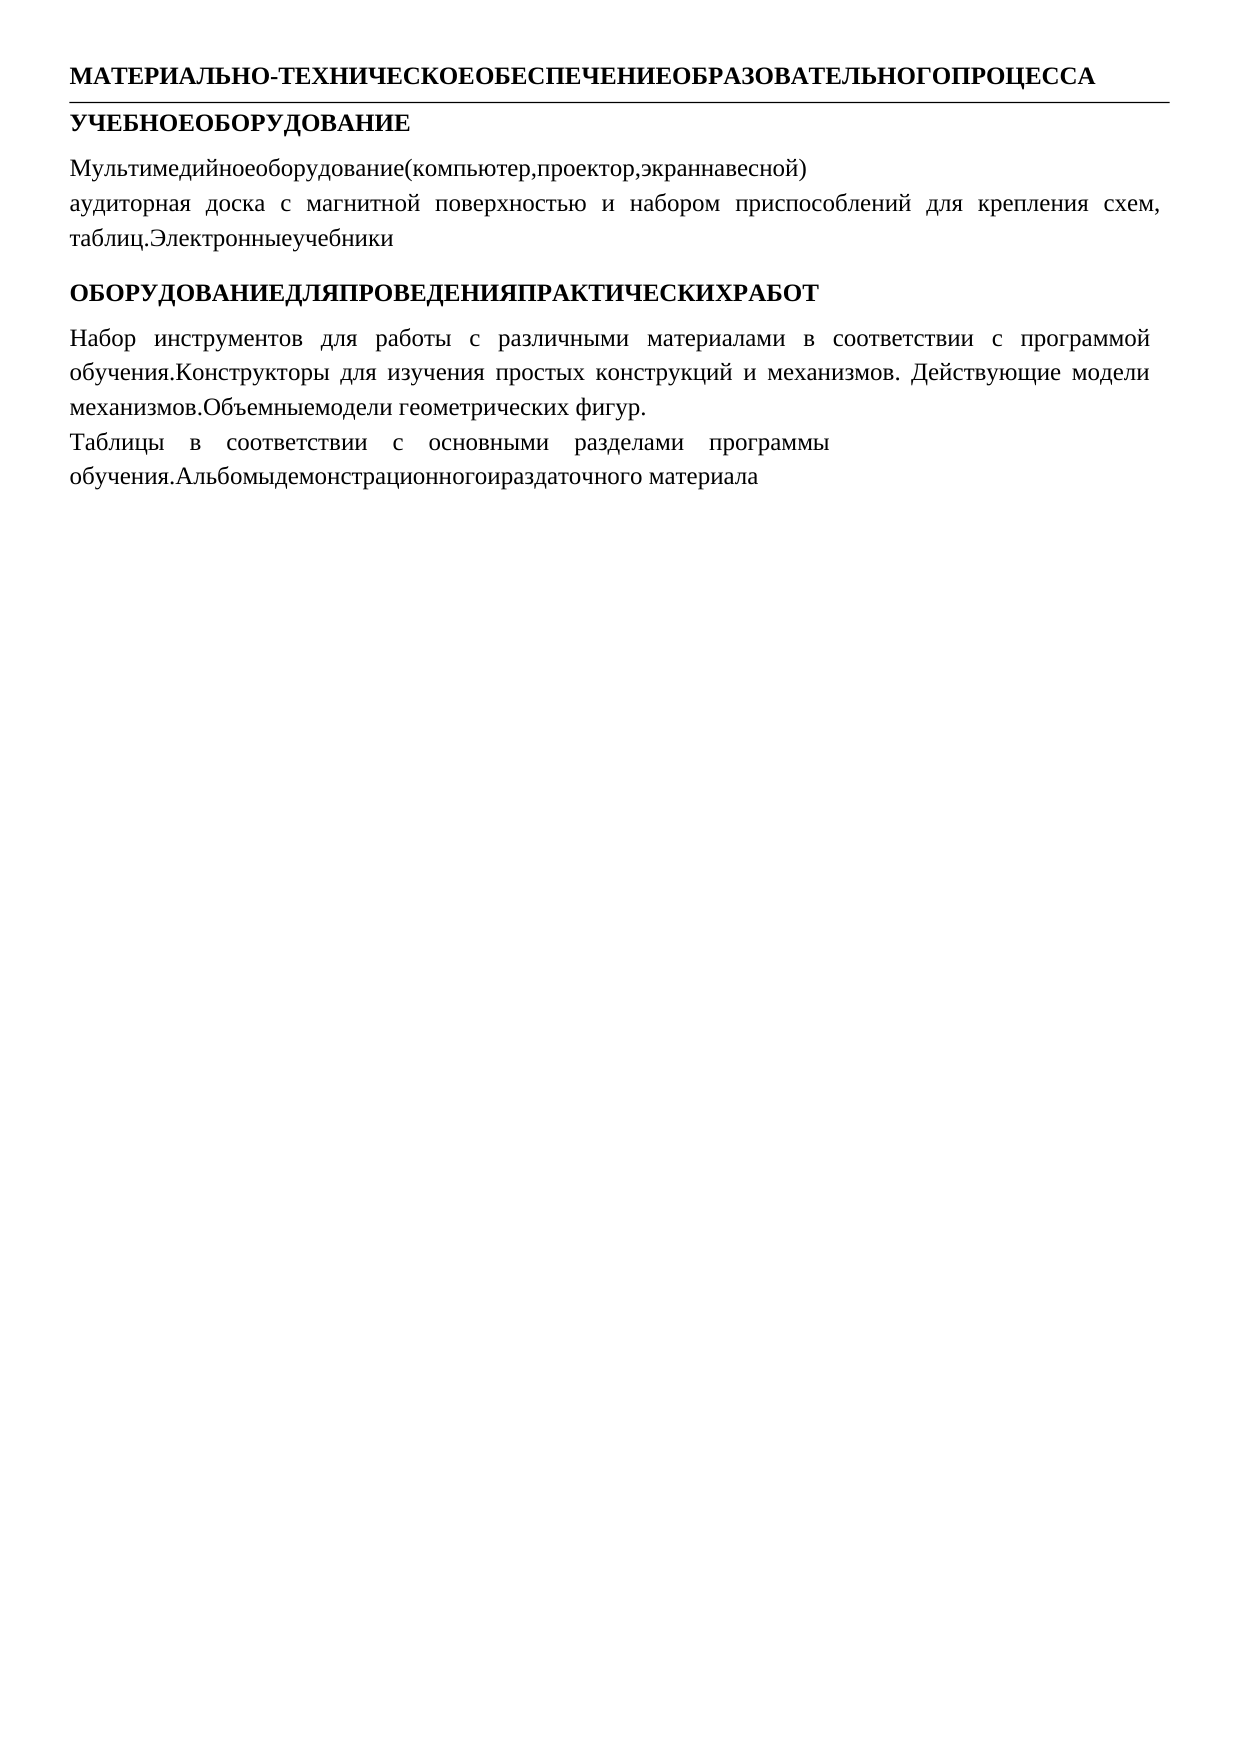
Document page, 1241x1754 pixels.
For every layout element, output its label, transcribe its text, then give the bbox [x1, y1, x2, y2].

text аудиторная доска с магнитной поверхностью и набором приспособлений для крепления схем, таблиц.Электронныеучебники [69, 188, 1162, 252]
text УЧЕБНОЕОБОРУДОВАНИЕ [69, 108, 1192, 137]
subtitle МАТЕРИАЛЬНО-ТЕХНИЧЕСКОЕОБЕСПЕЧЕНИЕОБРАЗОВАТЕЛЬНОГОПРОЦЕССА [69, 61, 1192, 90]
text Набор инструментов для работы с различными материалами в соответствии с программой обучения.Конструкторы для изучения простых конструкций и механизмов. Действующие модели механизмов.Объемныемодели геометрических фигур. [69, 323, 1151, 421]
text Мультимедийноеоборудование(компьютер,проектор,экраннавесной) [69, 153, 1192, 182]
subtitle ОБОРУДОВАНИЕДЛЯПРОВЕДЕНИЯПРАКТИЧЕСКИХРАБОТ [69, 278, 1192, 306]
text Таблицы в соответствии с основными разделами программы обучения.Альбомыдемонстрационногоираздаточного материала [69, 427, 831, 490]
